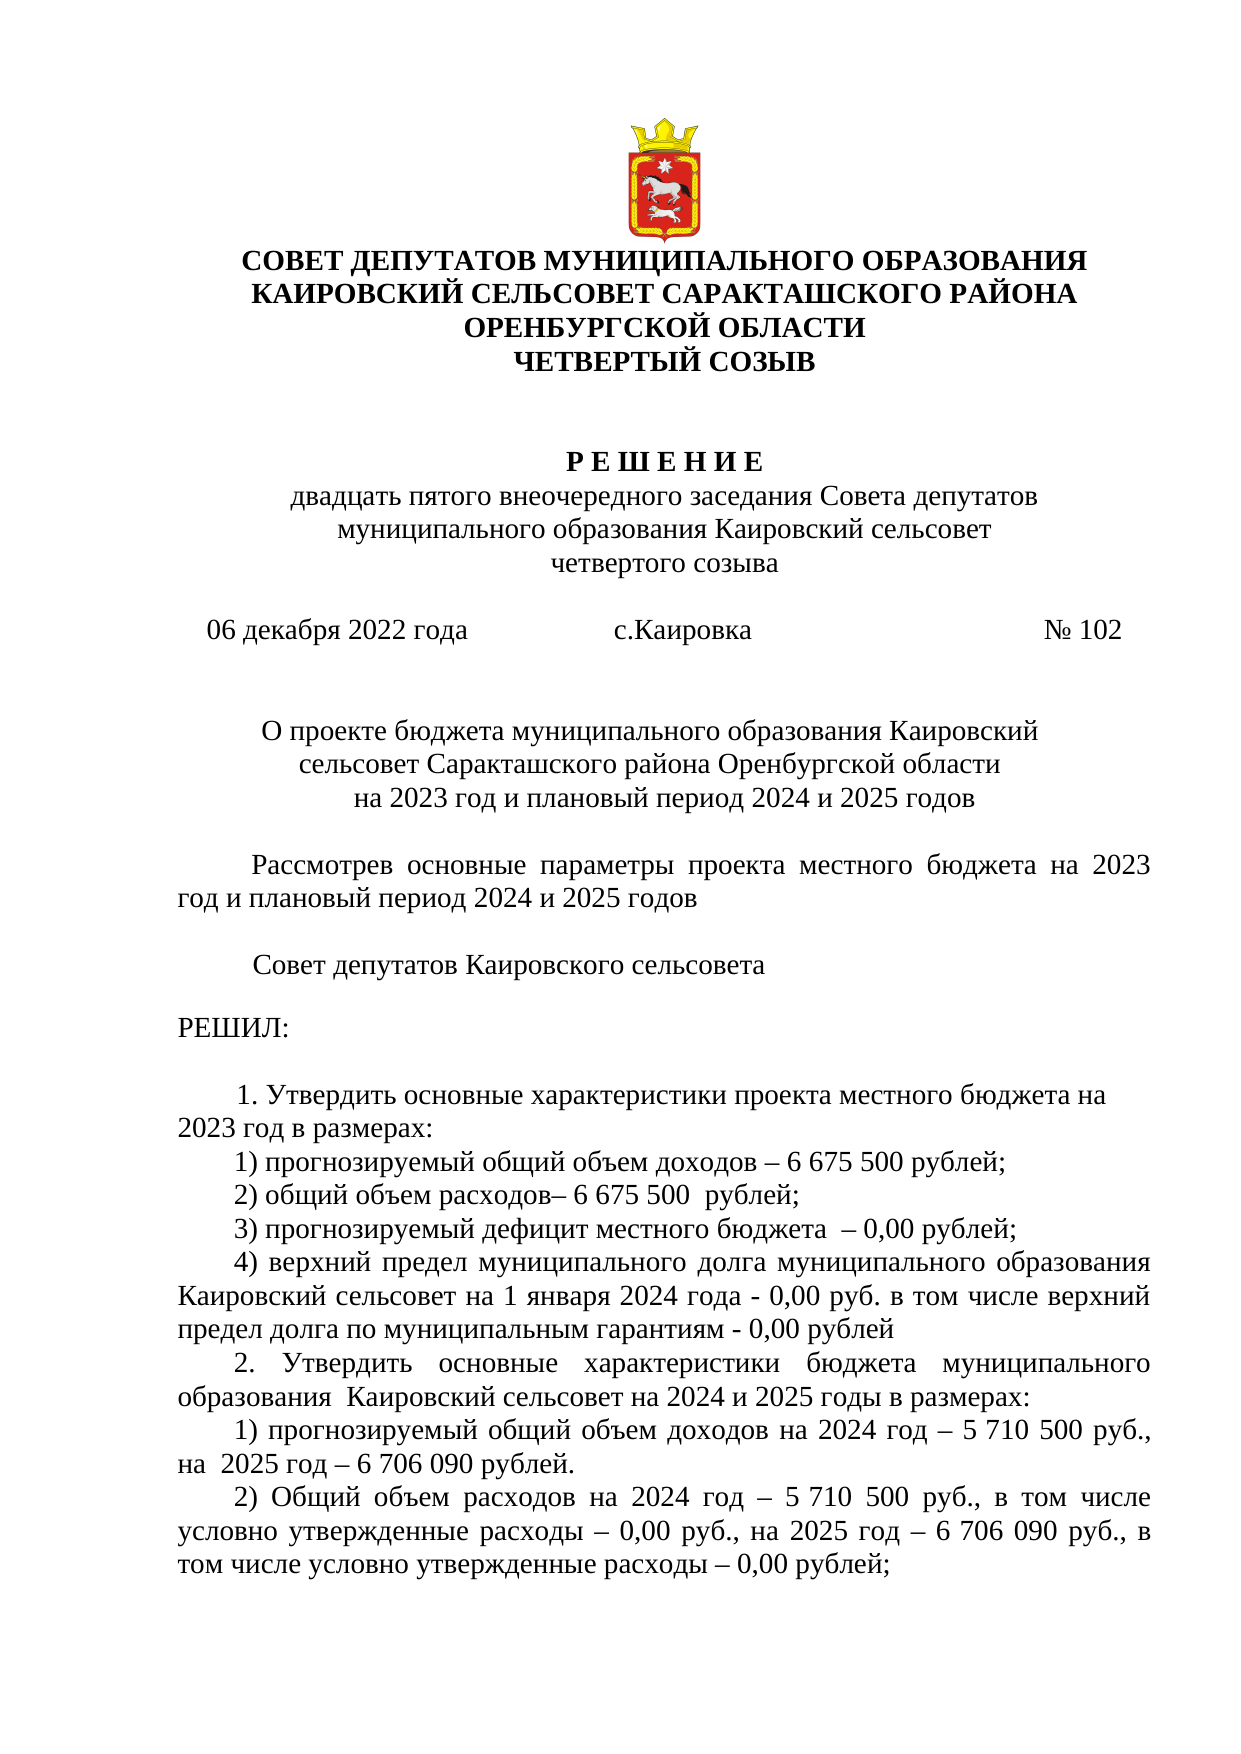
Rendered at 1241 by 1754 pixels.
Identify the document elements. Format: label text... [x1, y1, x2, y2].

text 2) общий объем расходов– 6 675 500 рублей; [177, 1177, 1152, 1211]
subtitle Совет депутатов Каировского сельсовета [177, 947, 1152, 981]
text СОВЕТ ДЕПУТАТОВ муниципального образования [177, 243, 1152, 277]
text 1) прогнозируемый общий объем доходов – 6 675 500 рублей; [177, 1144, 1152, 1177]
text ЧЕТВЕРТЫЙ созыв [177, 344, 1152, 377]
text Рассмотрев основные параметры проекта местного бюджета на 2023 год и плановый период 2024 и 2025 годов [177, 847, 1152, 914]
text О проекте бюджета муниципального образования Каировский сельсовет Саракташского района Оренбургской области [251, 713, 1048, 780]
text четвертого созыва [177, 545, 1152, 578]
text оренбургской области [177, 310, 1152, 344]
text 2. Утвердить основные характеристики бюджета муниципального образования Каировский сельсовет на 2024 и 2025 годы в размерах: [177, 1345, 1152, 1412]
text на 2023 год и плановый период 2024 и 2025 годов [177, 780, 1152, 813]
picture [628, 118, 701, 244]
text 2) Общий объем расходов на 2024 год – 5 710 500 руб., в том числе условно утвержденные расходы – 0,00 руб., на 2025 год – 6 706 090 руб., в том числе условно утвержденные расходы – 0,00 рублей; [177, 1479, 1152, 1580]
text 1) прогнозируемый общий объем доходов на 2024 год – 5 710 500 руб., на 2025 год – 6 706 090 рублей. [177, 1412, 1152, 1479]
text 4) верхний предел муниципального долга муниципального образования Каировский сельсовет на 1 января 2024 года - 0,00 руб. в том числе верхний предел долга по муниципальным гарантиям - 0,00 рублей [177, 1244, 1152, 1345]
text Р Е Ш Е Н И Е [177, 444, 1152, 478]
text 1. Утвердить основные характеристики проекта местного бюджета на 2023 год в размерах: [177, 1077, 1152, 1144]
text муниципального образования Каировский сельсовет [177, 511, 1152, 545]
text 06 декабря 2022 года с.Каировка № 102 [177, 612, 1152, 646]
text 3) прогнозируемый дефицит местного бюджета – 0,00 рублей; [177, 1211, 1152, 1244]
text КАИРОВСКИЙ СЕЛЬСОВЕТ саракташскОГО районА [177, 277, 1152, 310]
text РЕШИЛ: [177, 1010, 1152, 1043]
text двадцать пятого внеочередного заседания Совета депутатов [177, 478, 1152, 511]
